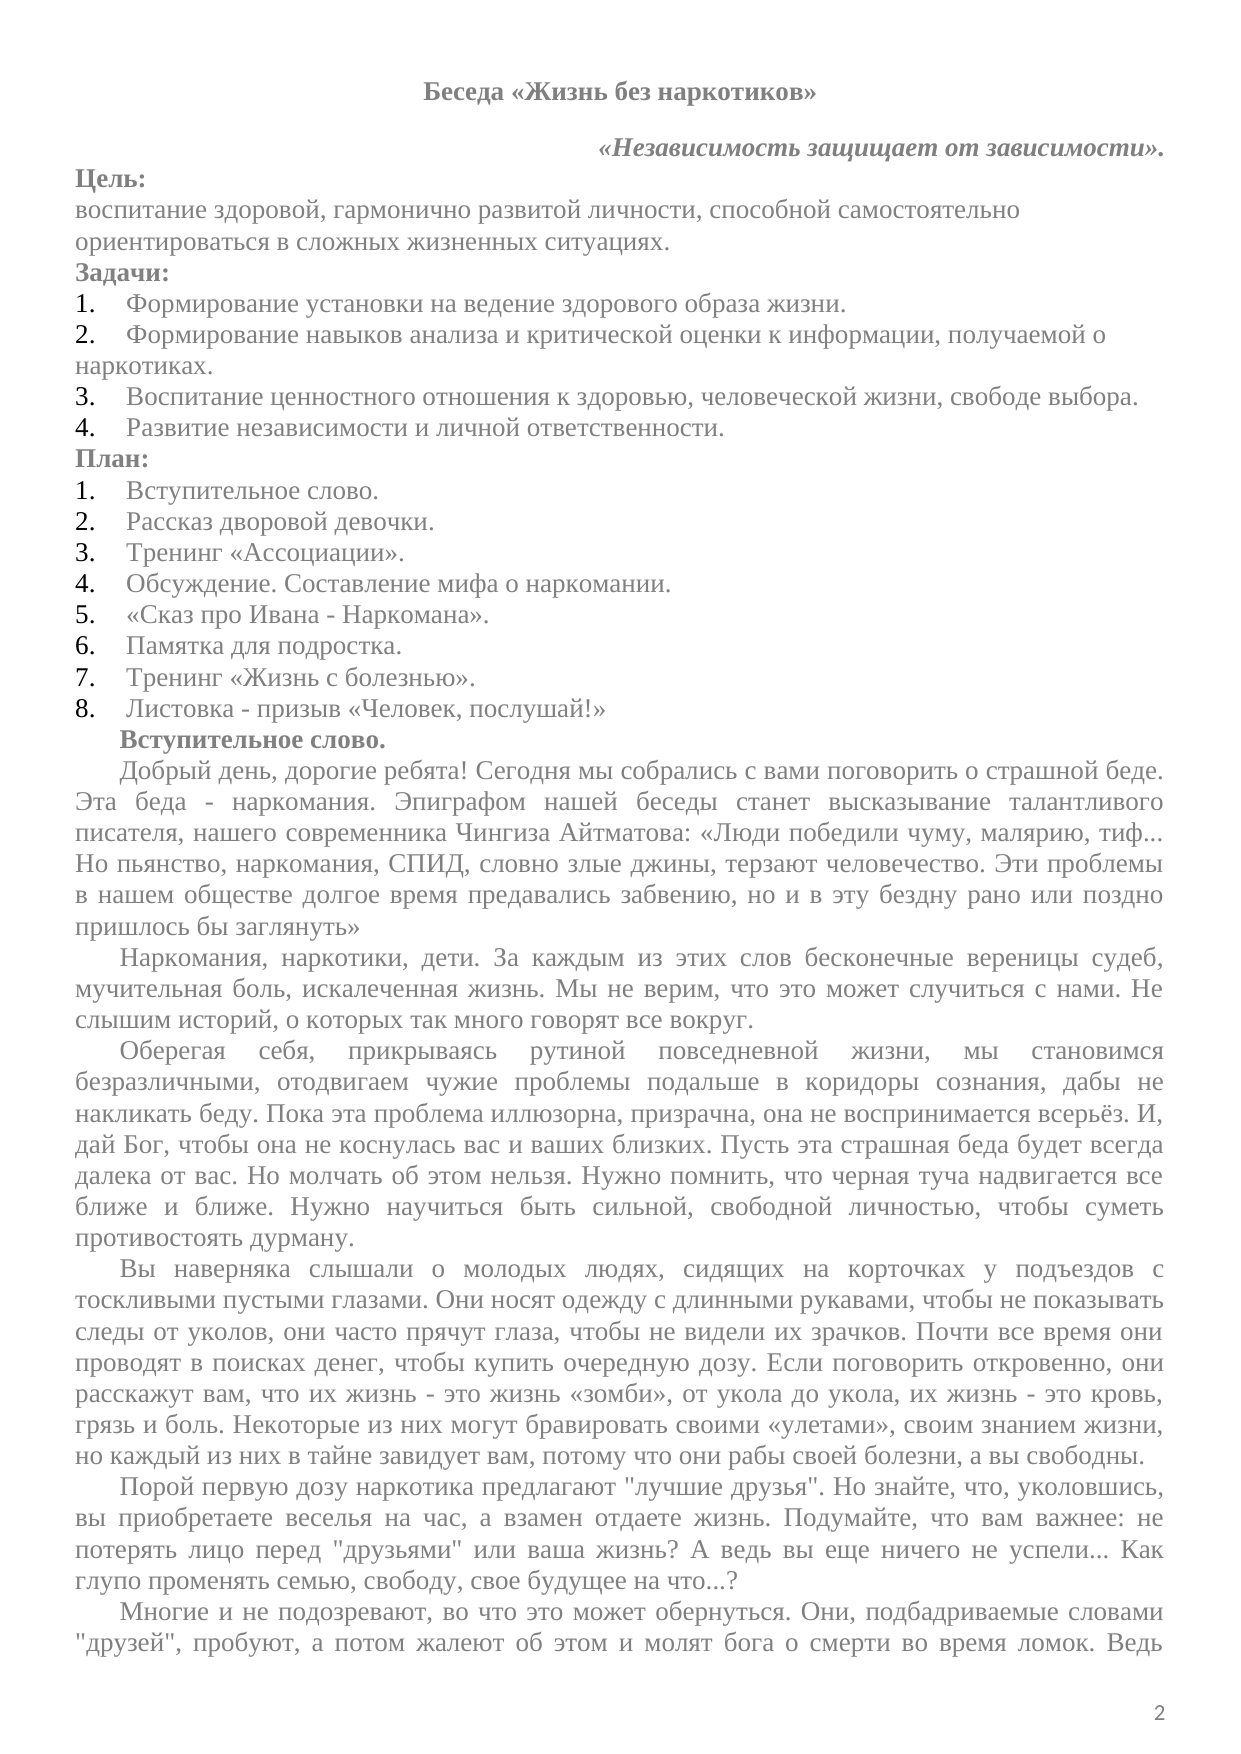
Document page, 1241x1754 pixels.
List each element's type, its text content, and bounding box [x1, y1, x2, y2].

list Развитие независимости и личной ответственности. [75, 411, 1165, 443]
text Задачи: [75, 256, 1165, 287]
text Наркомания, наркотики, дети. За каждым из этих слов бесконечные вереницы судеб, мучительная боль, искалеченная жизнь. Мы не верим, что это может случиться с нами. Не слышим историй, о которых так много говорят все вокруг. [75, 941, 1165, 1034]
text Цель: [75, 162, 1165, 193]
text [75, 1595, 1165, 1657]
list Вступительное слово. [75, 474, 1165, 505]
list Формирование навыков анализа и критической оценки к информации, получаемой о наркотиках. [75, 318, 1165, 380]
text Добрый день, дорогие ребята! Сегодня мы собрались с вами поговорить о страшной беде. Эта беда - наркомания. Эпиграфом нашей беседы станет высказывание талантливого писателя, нашего современника Чингиза Айтматова: «Люди победили чуму, малярию, тиф... Но пьянство, наркомания, СПИД, словно злые джины, терзают человечество. Эти проблемы в нашем обществе долгое время предавались забвению, но и в эту бездну рано или поздно пришлось бы заглянуть» [75, 754, 1165, 941]
list Тренинг «Ассоциации». [75, 536, 1165, 567]
list Памятка для подростка. [75, 629, 1165, 661]
text воспитание здоровой, гармонично развитой личности, способной самостоятельно ориентироваться в сложных жизненных ситуациях. [75, 193, 1165, 256]
list Формирование установки на ведение здорового образа жизни. [75, 287, 1165, 318]
list Тренинг «Жизнь с болезнью». [75, 661, 1165, 692]
list Рассказ дворовой девочки. [75, 505, 1165, 536]
text Порой первую дозу наркотика предлагают "лучшие друзья". Но знайте, что, уколовшись, вы приобретаете веселья на час, а взамен отдаете жизнь. Подумайте, что вам важнее: не потерять лицо перед "друзьями" или ваша жизнь? А ведь вы еще ничего не успели... Как глупо променять семью, свободу, свое будущее на что...? [75, 1470, 1165, 1595]
text План: [75, 443, 1165, 474]
list «Сказ про Ивана - Наркомана». [75, 598, 1165, 629]
text Вступительное слово. [75, 723, 1165, 754]
text «Независимость защищает от зависимости». [75, 131, 1165, 162]
list Обсуждение. Составление мифа о наркомании. [75, 567, 1165, 598]
text Беседа «Жизнь без наркотиков» [75, 75, 1165, 106]
text Оберегая себя, прикрываясь рутиной повседневной жизни, мы становимся безразличными, отодвигаем чужие проблемы подальше в коридоры сознания, дабы не накликать беду. Пока эта проблема иллюзорна, призрачна, она не воспринимается всерьёз. И, дай Бог, чтобы она не коснулась вас и ваших близких. Пусть эта страшная беда будет всегда далека от вас. Но молчать об этом нельзя. Нужно помнить, что черная туча надвигается все ближе и ближе. Нужно научиться быть сильной, свободной личностью, чтобы суметь противостоять дурману. [75, 1034, 1165, 1252]
list Воспитание ценностного отношения к здоровью, человеческой жизни, свободе выбора. [75, 380, 1165, 411]
list Листовка - призыв «Человек, послушай!» [75, 692, 1165, 723]
text Вы наверняка слышали о молодых людях, сидящих на корточках у подъездов с тоскливыми пустыми глазами. Они носят одежду с длинными рукавами, чтобы не показывать следы от уколов, они часто прячут глаза, чтобы не видели их зрачков. Почти все время они проводят в поисках денег, чтобы купить очередную дозу. Если поговорить откровенно, они расскажут вам, что их жизнь - это жизнь «зомби», от укола до укола, их жизнь - это кровь, грязь и боль. Некоторые из них могут бравировать своими «улетами», своим знанием жизни, но каждый из них в тайне завидует вам, потому что они рабы своей болезни, а вы свободны. [75, 1252, 1165, 1470]
